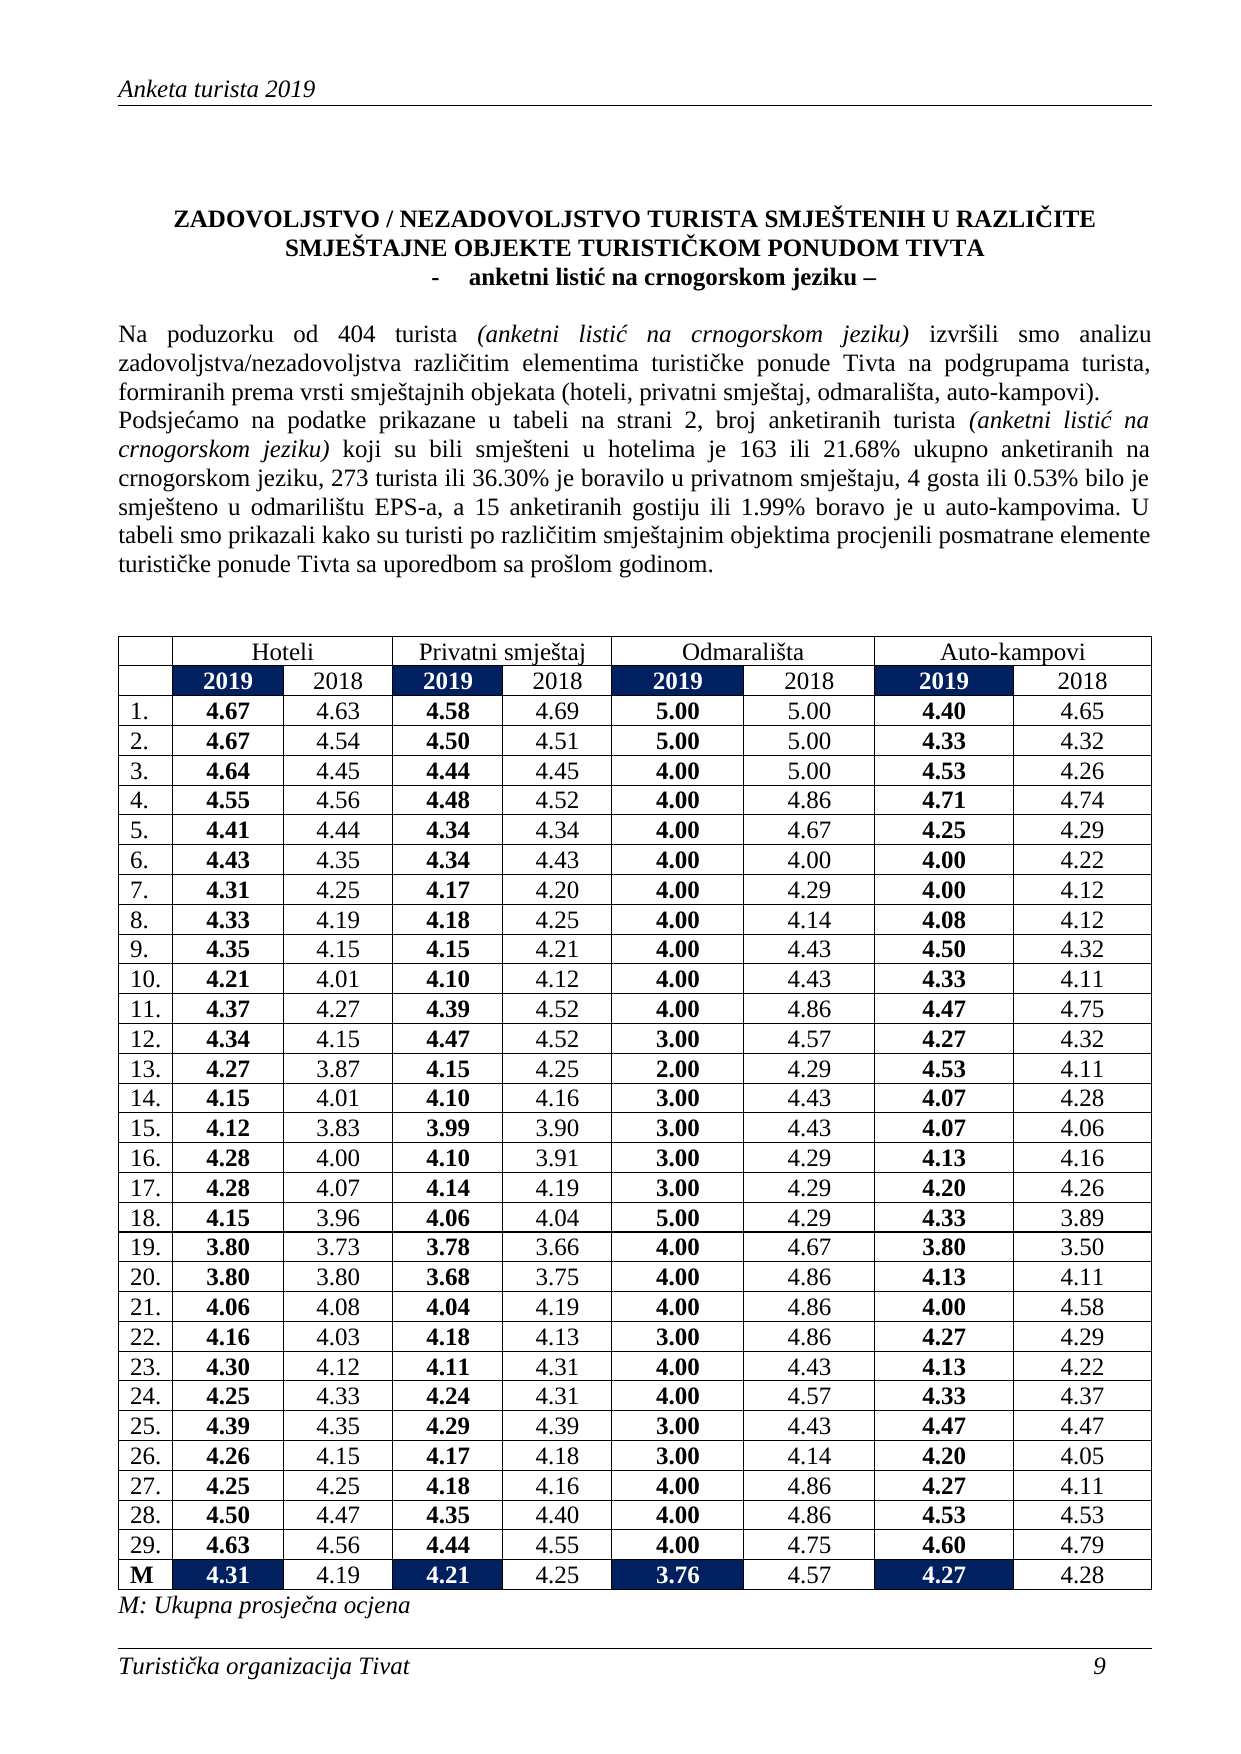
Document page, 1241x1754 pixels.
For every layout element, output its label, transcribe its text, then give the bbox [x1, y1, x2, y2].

table_cell 2.00 [612, 1054, 743, 1082]
table_cell 4.41 [173, 815, 283, 844]
table_cell 4.33 [875, 964, 1013, 993]
table_cell 4.35 [284, 1411, 392, 1440]
table_cell [119, 666, 172, 695]
table_cell 5.00 [744, 696, 874, 725]
table_cell 4.25 [503, 1560, 611, 1589]
table_cell 4.12 [173, 1113, 283, 1142]
table_cell 4.18 [393, 1471, 502, 1499]
table_cell 3.66 [503, 1233, 611, 1261]
table_cell 2018 [284, 666, 392, 695]
table_cell 4.54 [284, 726, 392, 755]
table_cell 27. [119, 1471, 172, 1499]
table_cell 4.27 [284, 994, 392, 1023]
table_cell 4.86 [744, 994, 874, 1023]
table_cell 4.08 [284, 1292, 392, 1321]
table_cell 4.27 [875, 1024, 1013, 1053]
table_cell 4.40 [503, 1501, 611, 1529]
table_cell 4.00 [875, 845, 1013, 874]
table_cell 4.08 [875, 905, 1013, 933]
table_cell 4.15 [173, 1084, 283, 1112]
table_cell 4.67 [744, 1233, 874, 1261]
table_cell 4.17 [393, 875, 502, 904]
table_cell 3.75 [503, 1262, 611, 1291]
table_cell 4.60 [875, 1530, 1013, 1559]
table_cell 4.11 [1014, 964, 1151, 993]
table_cell 3.78 [393, 1233, 502, 1261]
table_cell 4.67 [744, 815, 874, 844]
table_cell 4.00 [612, 1262, 743, 1291]
table_cell 4.43 [173, 845, 283, 874]
table_header Privatni smještaj [393, 637, 611, 665]
table_cell 4.57 [744, 1024, 874, 1053]
table_cell 4.16 [503, 1084, 611, 1112]
table_cell 4.28 [1014, 1560, 1151, 1589]
table_cell 4.52 [503, 1024, 611, 1053]
table_cell 4.53 [875, 756, 1013, 784]
table_cell 4.00 [284, 1143, 392, 1172]
table_cell 5.00 [744, 726, 874, 755]
table_cell 4.25 [284, 875, 392, 904]
table_cell 4.43 [744, 1411, 874, 1440]
table_cell 4.00 [612, 1471, 743, 1499]
table_cell 4.14 [393, 1173, 502, 1202]
table_cell 4.34 [393, 815, 502, 844]
table_cell 4.43 [744, 935, 874, 963]
table_cell 21. [119, 1292, 172, 1321]
table_cell 4.18 [393, 905, 502, 933]
table_cell 4.33 [875, 1381, 1013, 1410]
table_header Auto-kampovi [875, 637, 1151, 665]
table_cell 4.19 [503, 1173, 611, 1202]
table_cell 4.20 [875, 1441, 1013, 1470]
table_cell 4.37 [1014, 1381, 1151, 1410]
table_cell 4.35 [284, 845, 392, 874]
table_cell 4.33 [284, 1381, 392, 1410]
table_cell 4.58 [393, 696, 502, 725]
table_cell 2019 [612, 666, 743, 695]
table_cell 4.12 [284, 1352, 392, 1380]
table_cell 4.29 [1014, 1322, 1151, 1351]
table_cell 4.00 [612, 1501, 743, 1529]
table_cell 4.14 [744, 1441, 874, 1470]
table_cell 3.00 [612, 1441, 743, 1470]
table_cell 4.29 [393, 1411, 502, 1440]
table_cell 4.86 [744, 1322, 874, 1351]
table_cell 4.86 [744, 786, 874, 814]
table_cell 3.91 [503, 1143, 611, 1172]
table_cell 4.34 [173, 1024, 283, 1053]
table_cell 4.45 [284, 756, 392, 784]
table_cell 4.30 [173, 1352, 283, 1380]
table_cell 4.75 [1014, 994, 1151, 1023]
table_cell 4.31 [173, 1560, 283, 1589]
table_cell 4.00 [612, 756, 743, 784]
table_cell 4.47 [875, 1411, 1013, 1440]
table_cell 4.16 [173, 1322, 283, 1351]
table_cell 4.15 [284, 1024, 392, 1053]
table_cell 4.27 [875, 1471, 1013, 1499]
table_cell 3.90 [503, 1113, 611, 1142]
table_cell 4.39 [393, 994, 502, 1023]
table_cell 4.18 [503, 1441, 611, 1470]
table_cell 4.32 [1014, 726, 1151, 755]
table_cell 11. [119, 994, 172, 1023]
table_cell 4.25 [284, 1471, 392, 1499]
table_cell 3.80 [173, 1233, 283, 1261]
table_cell 4.16 [503, 1471, 611, 1499]
table_cell 4.79 [1014, 1530, 1151, 1559]
table_cell 4.52 [503, 786, 611, 814]
table_cell 3.00 [612, 1411, 743, 1440]
table_cell 3.00 [612, 1322, 743, 1351]
table_cell 4.00 [612, 1233, 743, 1261]
table_cell 16. [119, 1143, 172, 1172]
table_cell 4.00 [612, 875, 743, 904]
table_cell 6. [119, 845, 172, 874]
table_cell 4.21 [393, 1560, 502, 1589]
table_cell 14. [119, 1084, 172, 1112]
table_cell 4.31 [503, 1352, 611, 1380]
table_cell 4.33 [173, 905, 283, 933]
table_cell 3.89 [1014, 1203, 1151, 1231]
table_cell 4.25 [173, 1381, 283, 1410]
table_cell 4.50 [393, 726, 502, 755]
table_cell 4.50 [173, 1501, 283, 1529]
table_cell 4.29 [744, 875, 874, 904]
table_cell 4.33 [875, 1203, 1013, 1231]
table_cell 4.44 [284, 815, 392, 844]
table_cell 4.04 [393, 1292, 502, 1321]
table_cell 4.52 [503, 994, 611, 1023]
table_cell 3.80 [284, 1262, 392, 1291]
table_cell 19. [119, 1233, 172, 1261]
table_cell 9. [119, 935, 172, 963]
table_cell 4.06 [173, 1292, 283, 1321]
table_cell 4.43 [744, 964, 874, 993]
table_cell 4.25 [875, 815, 1013, 844]
table_cell 3.00 [612, 1024, 743, 1053]
table_cell 4.20 [875, 1173, 1013, 1202]
table_cell 4.39 [173, 1411, 283, 1440]
table_cell 4.00 [612, 994, 743, 1023]
table_cell 4.00 [744, 845, 874, 874]
table_cell 13. [119, 1054, 172, 1082]
table_cell 4.69 [503, 696, 611, 725]
table_cell 3.83 [284, 1113, 392, 1142]
table_cell 4.32 [1014, 1024, 1151, 1053]
table_cell 4.14 [744, 905, 874, 933]
table_cell 4.51 [503, 726, 611, 755]
table_cell 4.26 [1014, 756, 1151, 784]
table_cell 4.25 [503, 905, 611, 933]
table_cell 12. [119, 1024, 172, 1053]
table_cell 4.10 [393, 964, 502, 993]
table_cell 20. [119, 1262, 172, 1291]
table_cell 4.06 [1014, 1113, 1151, 1142]
table_cell 4.44 [393, 756, 502, 784]
table_cell 3.87 [284, 1054, 392, 1082]
table_cell 4.19 [284, 905, 392, 933]
table_cell 4.71 [875, 786, 1013, 814]
table_cell 4.55 [503, 1530, 611, 1559]
table_cell 10. [119, 964, 172, 993]
table_cell 4.53 [875, 1054, 1013, 1082]
table_cell 4.00 [612, 905, 743, 933]
table_cell 4.57 [744, 1381, 874, 1410]
table_cell 26. [119, 1441, 172, 1470]
table_cell 4.21 [173, 964, 283, 993]
table_cell 3.96 [284, 1203, 392, 1231]
table_cell 4.29 [744, 1203, 874, 1231]
table_cell 4.15 [393, 935, 502, 963]
table_cell 4.18 [393, 1322, 502, 1351]
list anketni listić na crnogorskom jeziku – [156, 262, 1152, 291]
table_cell 4.00 [612, 964, 743, 993]
table_cell 4. [119, 786, 172, 814]
table_cell 4.13 [875, 1262, 1013, 1291]
table_cell 4.35 [393, 1501, 502, 1529]
table_cell 4.37 [173, 994, 283, 1023]
table_cell 29. [119, 1530, 172, 1559]
table_cell 15. [119, 1113, 172, 1142]
table_cell 4.75 [744, 1530, 874, 1559]
table_cell 3. [119, 756, 172, 784]
table_cell 3.50 [1014, 1233, 1151, 1261]
table_cell 4.45 [503, 756, 611, 784]
table_cell 4.31 [173, 875, 283, 904]
table_cell 4.20 [503, 875, 611, 904]
table_cell 4.86 [744, 1292, 874, 1321]
table_cell 4.00 [612, 1381, 743, 1410]
text Na poduzorku od 404 turista (anketni listić na crnogorskom jeziku) izvršili smo analizu zadovoljstva/nezadovoljstva različitim elementima turističke ponude Tivta na podgrupama turista, formiranih prema vrsti smještajnih objekata (hoteli, privatni smještaj, odmarališta, auto-kampovi). [118, 319, 1152, 406]
table_cell 4.07 [875, 1113, 1013, 1142]
table_cell 4.67 [173, 696, 283, 725]
table_cell 4.26 [173, 1441, 283, 1470]
table_header [119, 637, 172, 665]
text ZADOVOLJSTVO / NEZADOVOLJSTVO TURISTA SMJEŠTENIH U RAZLIČITE SMJEŠTAJNE OBJEKTE TURISTIČKOM PONUDOM TIVTA [118, 204, 1152, 262]
table_cell 4.07 [875, 1084, 1013, 1112]
table_cell 4.65 [1014, 696, 1151, 725]
table_cell 4.00 [875, 1292, 1013, 1321]
table_cell 4.16 [1014, 1143, 1151, 1172]
table_cell 5.00 [612, 726, 743, 755]
table_cell 28. [119, 1501, 172, 1529]
table_cell 4.33 [875, 726, 1013, 755]
text Podsjećamo na podatke prikazane u tabeli na strani 2, broj anketiranih turista (anketni listić na crnogorskom jeziku) koji su bili smješteni u hotelima je 163 ili 21.68% ukupno anketiranih na crnogorskom jeziku, 273 turista ili 36.30% je boravilo u privatnom smještaju, 4 gosta ili 0.53% bilo je smješteno u odmarilištu EPS-a, a 15 anketiranih gostiju ili 1.99% boravo je u auto-kampovima. U tabeli smo prikazali kako su turisti po različitim smještajnim objektima procjenili posmatrane elemente turističke ponude Tivta sa uporedbom sa prošlom godinom. [118, 406, 1152, 578]
table_cell 4.06 [393, 1203, 502, 1231]
table_cell 18. [119, 1203, 172, 1231]
table_cell 4.43 [744, 1352, 874, 1380]
table_cell 1. [119, 696, 172, 725]
table_cell 4.11 [393, 1352, 502, 1380]
table_cell 2018 [503, 666, 611, 695]
table_cell 25. [119, 1411, 172, 1440]
table_cell 5.00 [744, 756, 874, 784]
table_cell 4.48 [393, 786, 502, 814]
table_cell 8. [119, 905, 172, 933]
table_cell 4.86 [744, 1501, 874, 1529]
table_cell 4.43 [744, 1084, 874, 1112]
table_cell 4.58 [1014, 1292, 1151, 1321]
table_cell 4.00 [612, 815, 743, 844]
table_cell 4.15 [173, 1203, 283, 1231]
table_cell M [119, 1560, 172, 1589]
table_cell 4.12 [503, 964, 611, 993]
table_cell 4.01 [284, 964, 392, 993]
table_cell 4.56 [284, 1530, 392, 1559]
table_cell 4.57 [744, 1560, 874, 1589]
table_cell 4.64 [173, 756, 283, 784]
table_cell 4.63 [173, 1530, 283, 1559]
table_cell 4.55 [173, 786, 283, 814]
table_cell 4.53 [875, 1501, 1013, 1529]
table_cell 3.80 [875, 1233, 1013, 1261]
table_cell 3.76 [612, 1560, 743, 1589]
table_cell 4.47 [284, 1501, 392, 1529]
table_cell 4.44 [393, 1530, 502, 1559]
table_cell 4.31 [503, 1381, 611, 1410]
table_cell 4.00 [612, 935, 743, 963]
table_cell 2019 [875, 666, 1013, 695]
table_cell 4.10 [393, 1143, 502, 1172]
table_cell 3.80 [173, 1262, 283, 1291]
table_cell 24. [119, 1381, 172, 1410]
table_cell 3.99 [393, 1113, 502, 1142]
table_cell 4.28 [173, 1173, 283, 1202]
table_cell 4.11 [1014, 1054, 1151, 1082]
table_cell 4.28 [173, 1143, 283, 1172]
table_cell 4.00 [612, 1352, 743, 1380]
table_header Hoteli [173, 637, 392, 665]
table_cell 4.40 [875, 696, 1013, 725]
table_cell 4.25 [173, 1471, 283, 1499]
text M: Ukupna prosječna ocjena [118, 1590, 1152, 1619]
table_cell 5.00 [612, 1203, 743, 1231]
table_cell 4.74 [1014, 786, 1151, 814]
table_cell 4.19 [503, 1292, 611, 1321]
table_cell 17. [119, 1173, 172, 1202]
table_cell 4.29 [744, 1173, 874, 1202]
table_cell 22. [119, 1322, 172, 1351]
table_cell 4.11 [1014, 1262, 1151, 1291]
table_cell 4.27 [173, 1054, 283, 1082]
table_cell 3.00 [612, 1173, 743, 1202]
table_cell 4.34 [393, 845, 502, 874]
table_cell 4.43 [503, 845, 611, 874]
table_cell 3.00 [612, 1113, 743, 1142]
table_cell 4.10 [393, 1084, 502, 1112]
table_cell 4.05 [1014, 1441, 1151, 1470]
table_cell 4.01 [284, 1084, 392, 1112]
table_cell 4.86 [744, 1262, 874, 1291]
table_cell 4.21 [503, 935, 611, 963]
table_cell 4.00 [612, 845, 743, 874]
table_cell 4.24 [393, 1381, 502, 1410]
table_cell 4.00 [612, 1530, 743, 1559]
table_cell 4.29 [1014, 815, 1151, 844]
table_cell 4.47 [393, 1024, 502, 1053]
table_cell 4.13 [503, 1322, 611, 1351]
table_cell 4.86 [744, 1471, 874, 1499]
table_cell 4.07 [284, 1173, 392, 1202]
table_cell 4.11 [1014, 1471, 1151, 1499]
table_cell 4.00 [875, 875, 1013, 904]
table_cell 4.63 [284, 696, 392, 725]
table_cell 7. [119, 875, 172, 904]
table_cell 4.39 [503, 1411, 611, 1440]
table_cell 4.26 [1014, 1173, 1151, 1202]
table_cell 4.17 [393, 1441, 502, 1470]
table_cell 4.56 [284, 786, 392, 814]
table_cell 4.15 [284, 1441, 392, 1470]
table_cell 3.00 [612, 1143, 743, 1172]
table_cell 5.00 [612, 696, 743, 725]
table_cell 4.22 [1014, 845, 1151, 874]
table_cell 4.34 [503, 815, 611, 844]
table_cell 4.27 [875, 1322, 1013, 1351]
table_cell 23. [119, 1352, 172, 1380]
table_cell 4.03 [284, 1322, 392, 1351]
table_cell 3.73 [284, 1233, 392, 1261]
table_cell 2019 [173, 666, 283, 695]
table_header Odmarališta [612, 637, 874, 665]
table_cell 4.32 [1014, 935, 1151, 963]
table_cell 2018 [744, 666, 874, 695]
table_cell 4.28 [1014, 1084, 1151, 1112]
table_cell 5. [119, 815, 172, 844]
table_cell 4.53 [1014, 1501, 1151, 1529]
table_cell 4.00 [612, 786, 743, 814]
table_cell 4.67 [173, 726, 283, 755]
table_cell 4.15 [393, 1054, 502, 1082]
table_cell 4.00 [612, 1292, 743, 1321]
table_cell 4.12 [1014, 905, 1151, 933]
table_cell 4.27 [875, 1560, 1013, 1589]
table_cell 4.43 [744, 1113, 874, 1142]
table_cell 4.35 [173, 935, 283, 963]
table_cell 4.22 [1014, 1352, 1151, 1380]
table_cell 3.00 [612, 1084, 743, 1112]
table_cell 4.25 [503, 1054, 611, 1082]
table_cell 4.19 [284, 1560, 392, 1589]
table_cell 2018 [1014, 666, 1151, 695]
table_cell 4.47 [1014, 1411, 1151, 1440]
table_cell 2. [119, 726, 172, 755]
table_cell 4.29 [744, 1054, 874, 1082]
table_cell 4.50 [875, 935, 1013, 963]
table_cell 4.13 [875, 1352, 1013, 1380]
table_cell 4.15 [284, 935, 392, 963]
table_cell 2019 [393, 666, 502, 695]
table_cell 4.13 [875, 1143, 1013, 1172]
table_cell 4.04 [503, 1203, 611, 1231]
table_cell 4.12 [1014, 875, 1151, 904]
table_cell 4.47 [875, 994, 1013, 1023]
table_cell 3.68 [393, 1262, 502, 1291]
table_cell 4.29 [744, 1143, 874, 1172]
